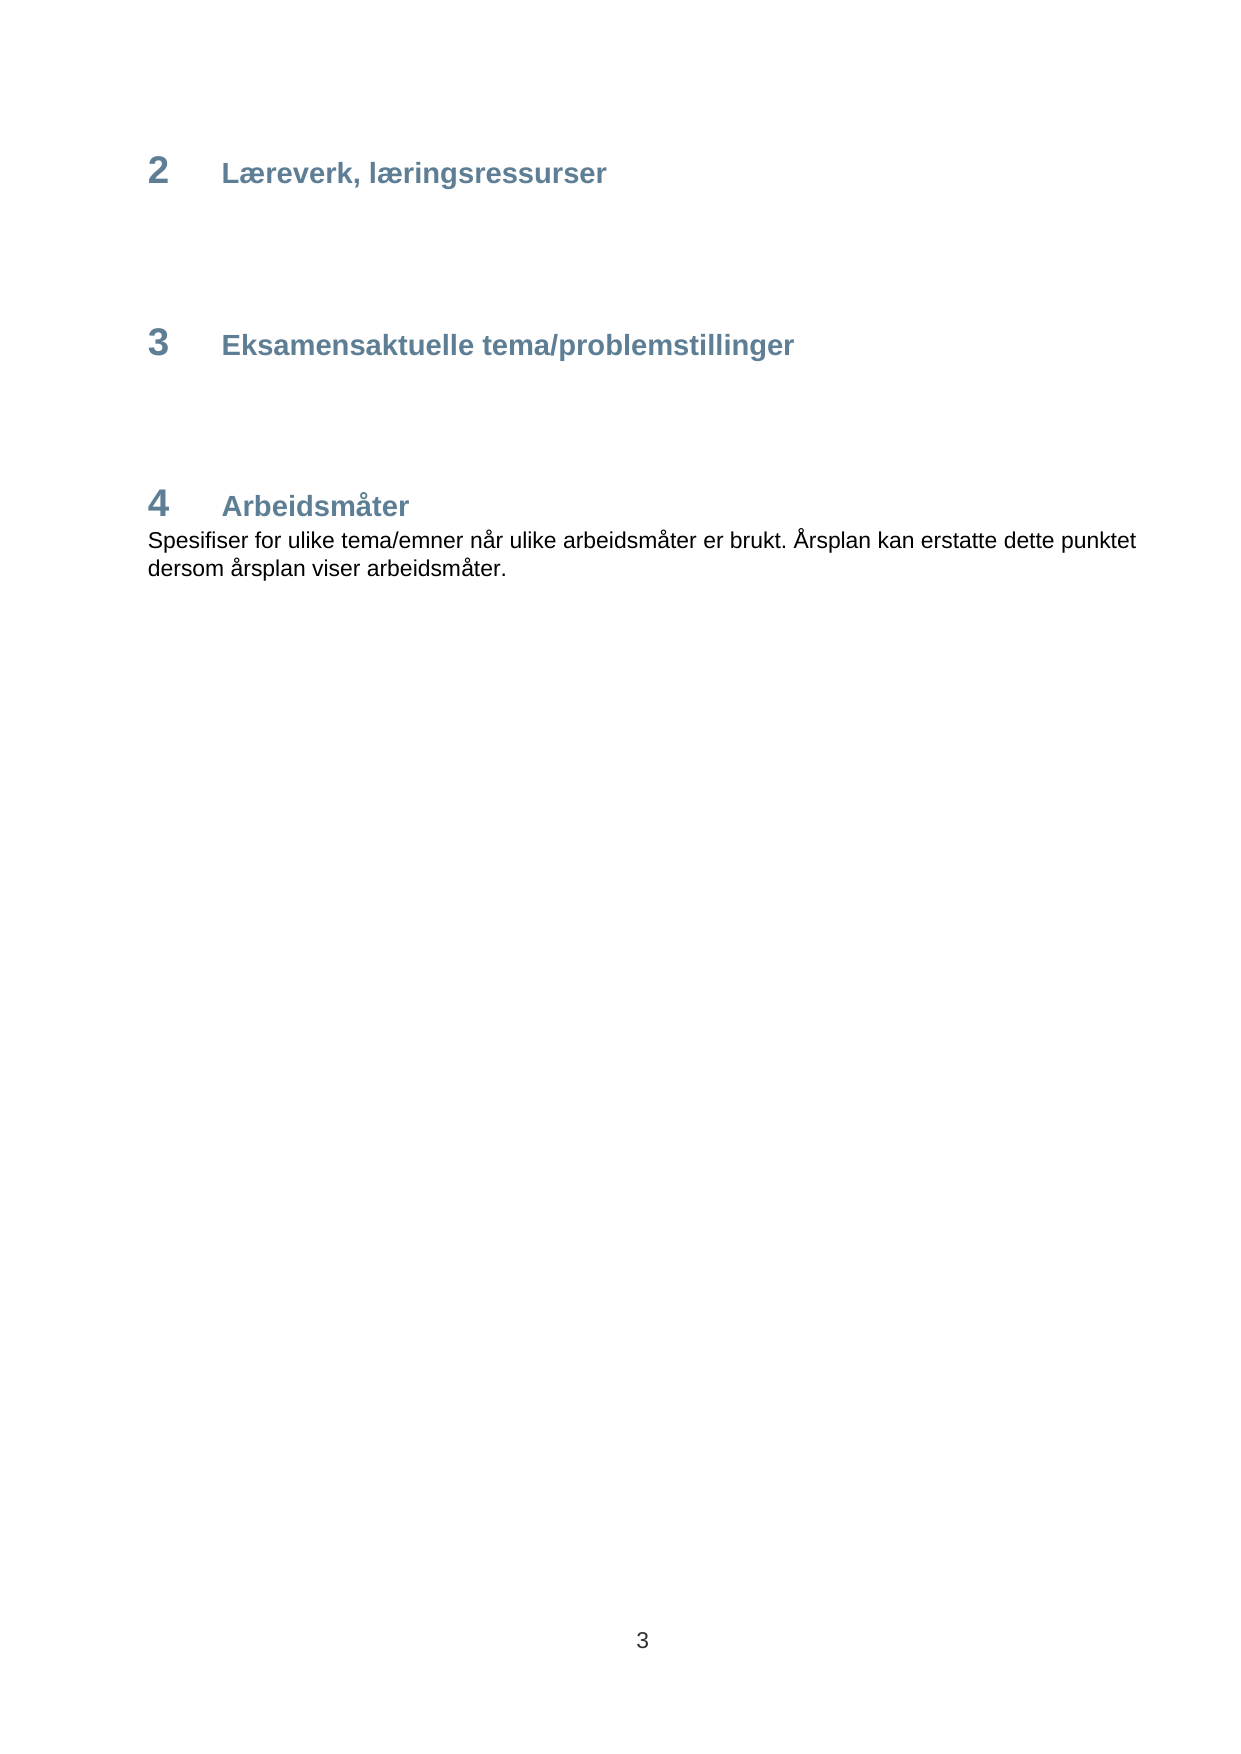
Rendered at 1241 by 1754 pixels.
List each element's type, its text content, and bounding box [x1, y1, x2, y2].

subtitle Eksamensaktuelle tema/problemstillinger [148, 319, 1137, 399]
subtitle Arbeidsmåter Spesifiser for ulike tema/emner når ulike arbeidsmåter er brukt. Årsplan kan erstatte dette punktet dersom årsplan viser arbeidsmåter. [148, 480, 1137, 618]
subtitle Læreverk, læringsressurser [148, 148, 1137, 192]
